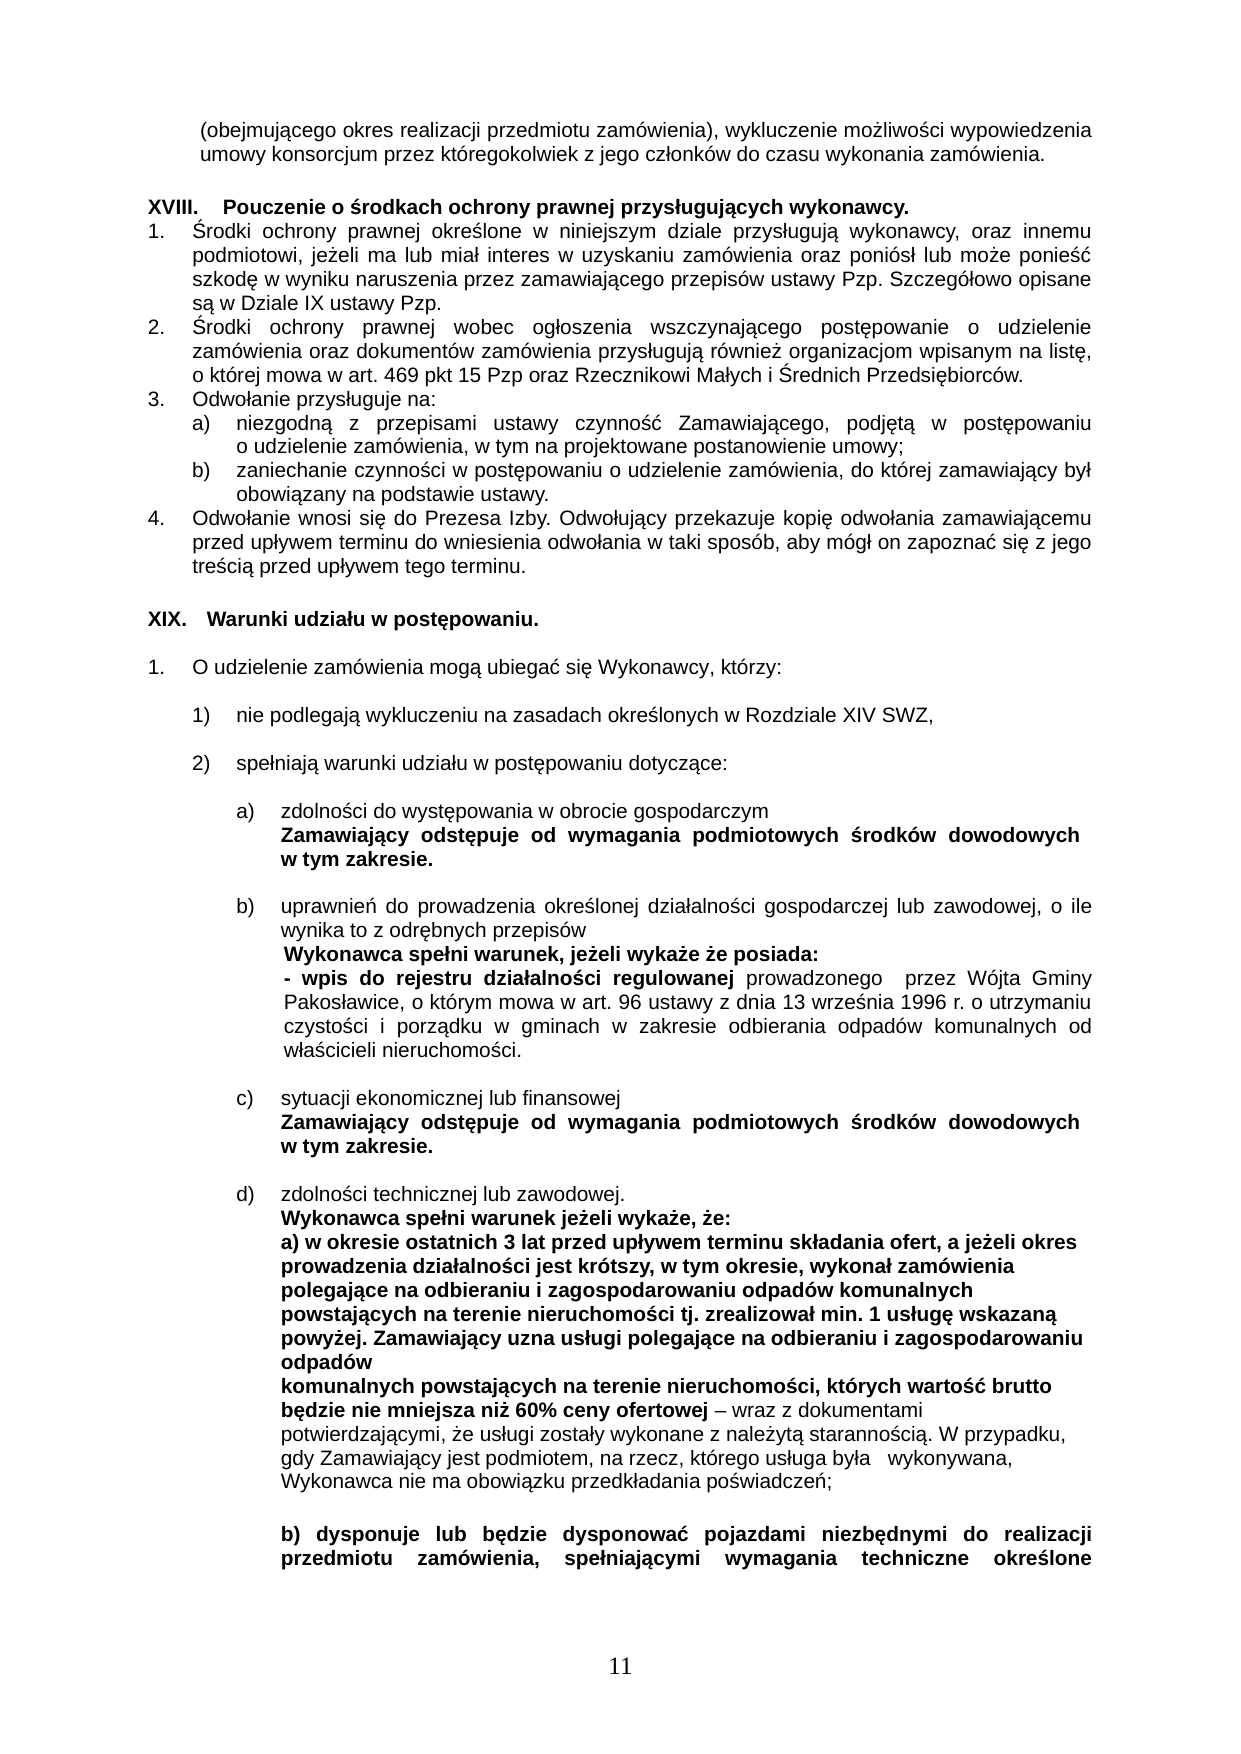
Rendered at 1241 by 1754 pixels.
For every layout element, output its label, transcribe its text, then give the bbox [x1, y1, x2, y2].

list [149, 118, 1093, 166]
list sytuacji ekonomicznej lub finansowej [236, 1086, 1093, 1110]
list Zamawiający odstępuje od wymagania podmiotowych środków dowodowych w tym zakresie. [281, 822, 1093, 870]
list Środki ochrony prawnej wobec ogłoszenia wszczynającego postępowanie o udzielenie zamówienia oraz dokumentów zamówienia przysługują również organizacjom wpisanym na listę, o której mowa w art. 469 pkt 15 Pzp oraz Rzecznikowi Małych i Średnich Przedsiębiorców. [148, 314, 1093, 386]
list O udzielenie zamówienia mogą ubiegać się Wykonawcy, którzy: [148, 655, 1093, 679]
list spełniają warunki udziału w postępowaniu dotyczące: [192, 751, 1093, 774]
list niezgodną z przepisami ustawy czynność Zamawiającego, podjętą w postępowaniu o udzielenie zamówienia, w tym na projektowane postanowienie umowy; [192, 410, 1093, 458]
list - wpis do rejestru działalności regulowanej prowadzonego przez Wójta Gminy Pakosławice, o którym mowa w art. 96 ustawy z dnia 13 września 1996 r. o utrzymaniu czystości i porządku w gminach w zakresie odbierania odpadów komunalnych od właścicieli nieruchomości. [283, 966, 1093, 1062]
list Pouczenie o środkach ochrony prawnej przysługujących wykonawcy. [148, 195, 1093, 219]
list Odwołanie wnosi się do Prezesa Izby. Odwołujący przekazuje kopię odwołania zamawiającemu przed upływem terminu do wniesienia odwołania w taki sposób, aby mógł on zapoznać się z jego treścią przed upływem tego terminu. [148, 506, 1093, 578]
list nie podlegają wykluczeniu na zasadach określonych w Rozdziale XIV SWZ, [192, 703, 1093, 727]
list uprawnień do prowadzenia określonej działalności gospodarczej lub zawodowej, o ile wynika to z odrębnych przepisów [236, 894, 1093, 942]
list Wykonawca spełni warunek, jeżeli wykaże że posiada: [283, 942, 1093, 966]
list Środki ochrony prawnej określone w niniejszym dziale przysługują wykonawcy, oraz innemu podmiotowi, jeżeli ma lub miał interes w uzyskaniu zamówienia oraz poniósł lub może ponieść szkodę w wyniku naruszenia przez zamawiającego przepisów ustawy Pzp. Szczegółowo opisane są w Dziale IX ustawy Pzp. [148, 219, 1093, 314]
list Wykonawca spełni warunek jeżeli wykaże, że: [281, 1206, 1093, 1230]
list Odwołanie przysługuje na: [148, 386, 1093, 410]
list Warunki udziału w postępowaniu. [148, 607, 1093, 631]
list Zamawiający odstępuje od wymagania podmiotowych środków dowodowych w tym zakresie. [281, 1110, 1093, 1158]
list zaniechanie czynności w postępowaniu o udzielenie zamówienia, do której zamawiający był obowiązany na podstawie ustawy. [192, 458, 1093, 506]
list zdolności do występowania w obrocie gospodarczym [236, 798, 1093, 822]
list zdolności technicznej lub zawodowej. [236, 1182, 1093, 1206]
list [281, 1522, 1093, 1570]
list a) w okresie ostatnich 3 lat przed upływem terminu składania ofert, a jeżeli okres prowadzenia działalności jest krótszy, w tym okresie, wykonał zamówienia polegające na odbieraniu i zagospodarowaniu odpadów komunalnych powstających na terenie nieruchomości tj. zrealizował min. 1 usługę wskazaną powyżej. Zamawiający uzna usługi polegające na odbieraniu i zagospodarowaniu odpadów komunalnych powstających na terenie nieruchomości, których wartość brutto będzie nie mniejsza niż 60% ceny ofertowej – wraz z dokumentami potwierdzającymi, że usługi zostały wykonane z należytą starannością. W przypadku, gdy Zamawiający jest podmiotem, na rzecz, którego usługa była wykonywana, Wykonawca nie ma obowiązku przedkładania poświadczeń; [281, 1230, 1093, 1493]
